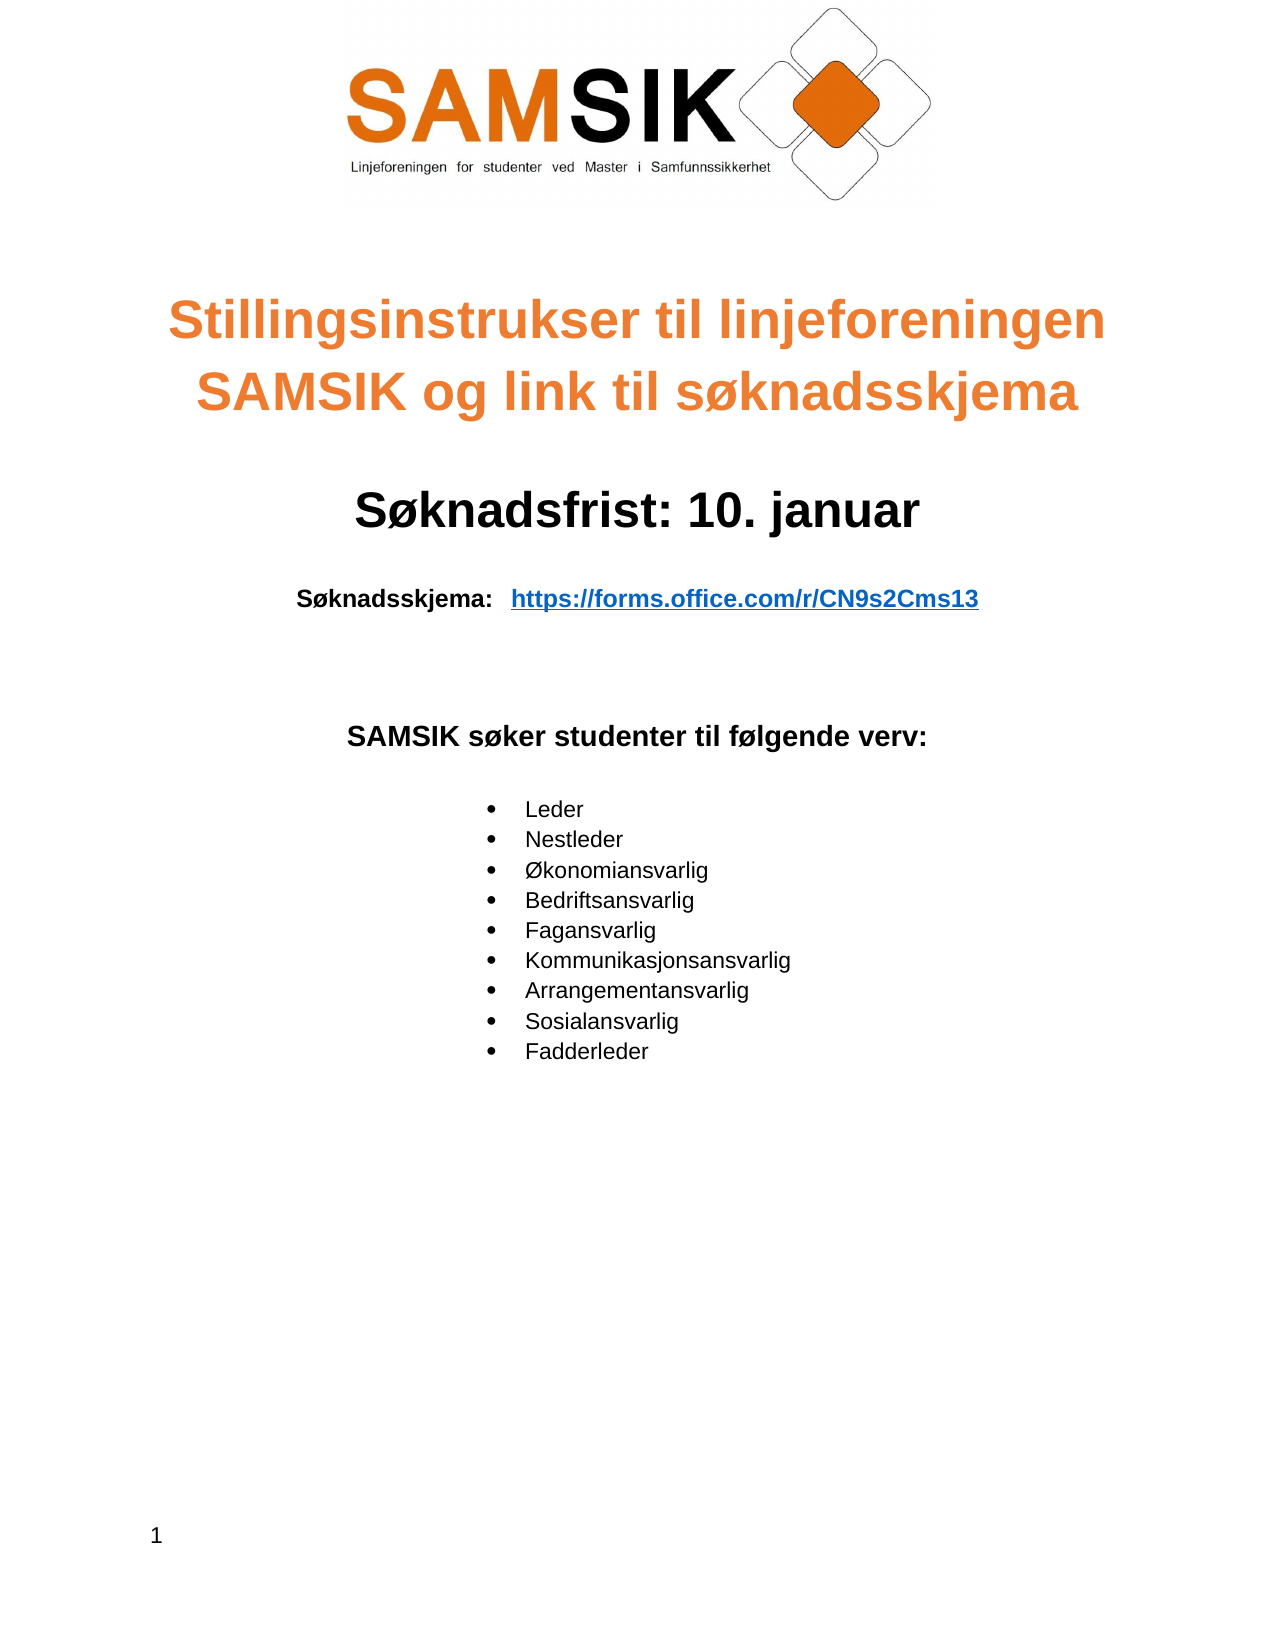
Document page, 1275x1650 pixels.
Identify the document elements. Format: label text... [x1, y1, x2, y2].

title Stillingsinstrukser til linjeforeningen SAMSIK og link til søknadsskjema [150, 287, 1125, 421]
subtitle Søknadsfrist: 10. januar [150, 481, 1125, 538]
subtitle Søknadsskjema: https://forms.office.com/r/CN9s2Cms13 [150, 584, 1125, 613]
list Bedriftsansvarlig [487, 887, 1125, 913]
picture [338, 0, 937, 208]
list Leder [487, 796, 1125, 822]
list Nestleder [487, 826, 1125, 853]
list Økonomiansvarlig [487, 857, 1125, 883]
list Kommunikasjonsansvarlig [487, 947, 1125, 973]
list Fadderleder [487, 1038, 1125, 1064]
list Sosialansvarlig [487, 1008, 1125, 1034]
list Arrangementansvarlig [487, 977, 1125, 1004]
list Fagansvarlig [487, 917, 1125, 943]
subtitle SAMSIK søker studenter til følgende verv: [150, 719, 1125, 753]
